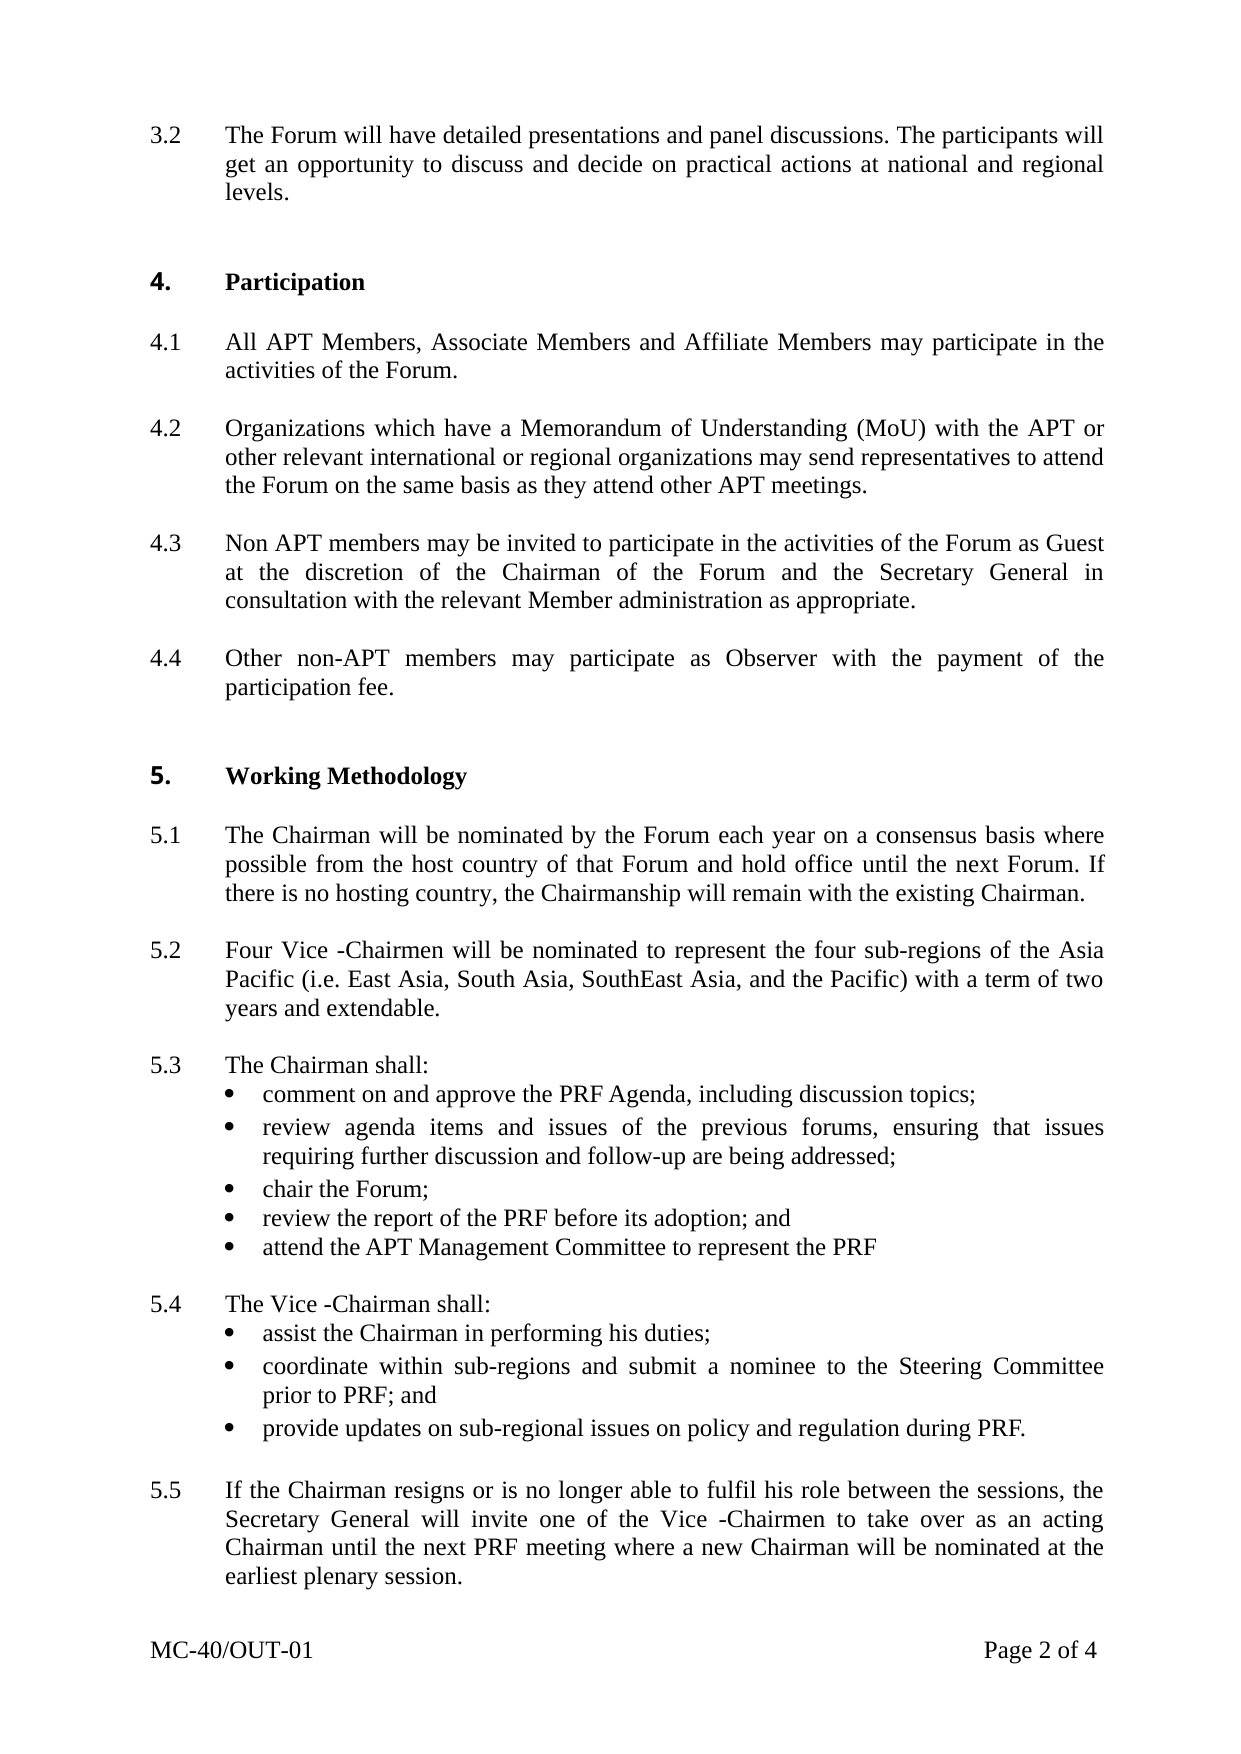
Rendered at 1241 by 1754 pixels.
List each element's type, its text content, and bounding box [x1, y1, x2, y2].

list attend the APT Management Committee to represent the PRF [225, 1232, 1105, 1261]
text 5.3 The Chairman shall: [150, 1051, 1105, 1079]
list comment on and approve the PRF Agenda, including discussion topics; [225, 1079, 1105, 1108]
text 3.2 The Forum will have detailed presentations and panel discussions. The participants will get an opportunity to discuss and decide on practical actions at national and regional levels. [150, 120, 1105, 206]
text 5.4 The Vice -Chairman shall: [150, 1289, 1105, 1318]
text 4.3 Non APT members may be invited to participate in the activities of the Forum as Guest at the discretion of the Chairman of the Forum and the Secretary General in consultation with the relevant Member administration as appropriate. [150, 528, 1105, 614]
text 4.2 Organizations which have a Memorandum of Understanding (MoU) with the APT or other relevant international or regional organizations may send representatives to attend the Forum on the same basis as they attend other APT meetings. [150, 413, 1105, 499]
text 5.1 The Chairman will be nominated by the Forum each year on a consensus basis where possible from the host country of that Forum and hold office until the next Forum. If there is no hosting country, the Chairmanship will remain with the existing Chairman. [150, 821, 1105, 907]
text 4.1 All APT Members, Associate Members and Affiliate Members may participate in the activities of the Forum. [150, 327, 1105, 384]
list chair the Forum; [225, 1174, 1105, 1203]
text 5.5 If the Chairman resigns or is no longer able to fulfil his role between the sessions, the Secretary General will invite one of the Vice -Chairmen to take over as an acting Chairman until the next PRF meeting where a new Chairman will be nominated at the earliest plenary session. [150, 1475, 1105, 1590]
list review agenda items and issues of the previous forums, ensuring that issues requiring further discussion and follow-up are being addressed; [225, 1112, 1105, 1170]
text 4.4 Other non-APT members may participate as Observer with the payment of the participation fee. [150, 643, 1105, 700]
subtitle Working Methodology [150, 758, 1105, 792]
list coordinate within sub-regions and submit a nominee to the Steering Committee prior to PRF; and [225, 1351, 1105, 1409]
list review the report of the PRF before its adoption; and [225, 1203, 1105, 1232]
subtitle Participation [150, 264, 1105, 298]
text 5.2 Four Vice -Chairmen will be nominated to represent the four sub-regions of the Asia Pacific (i.e. East Asia, South Asia, SouthEast Asia, and the Pacific) with a term of two years and extendable. [150, 936, 1105, 1022]
list provide updates on sub-regional issues on policy and regulation during PRF. [225, 1413, 1105, 1442]
list assist the Chairman in performing his duties; [225, 1318, 1105, 1347]
